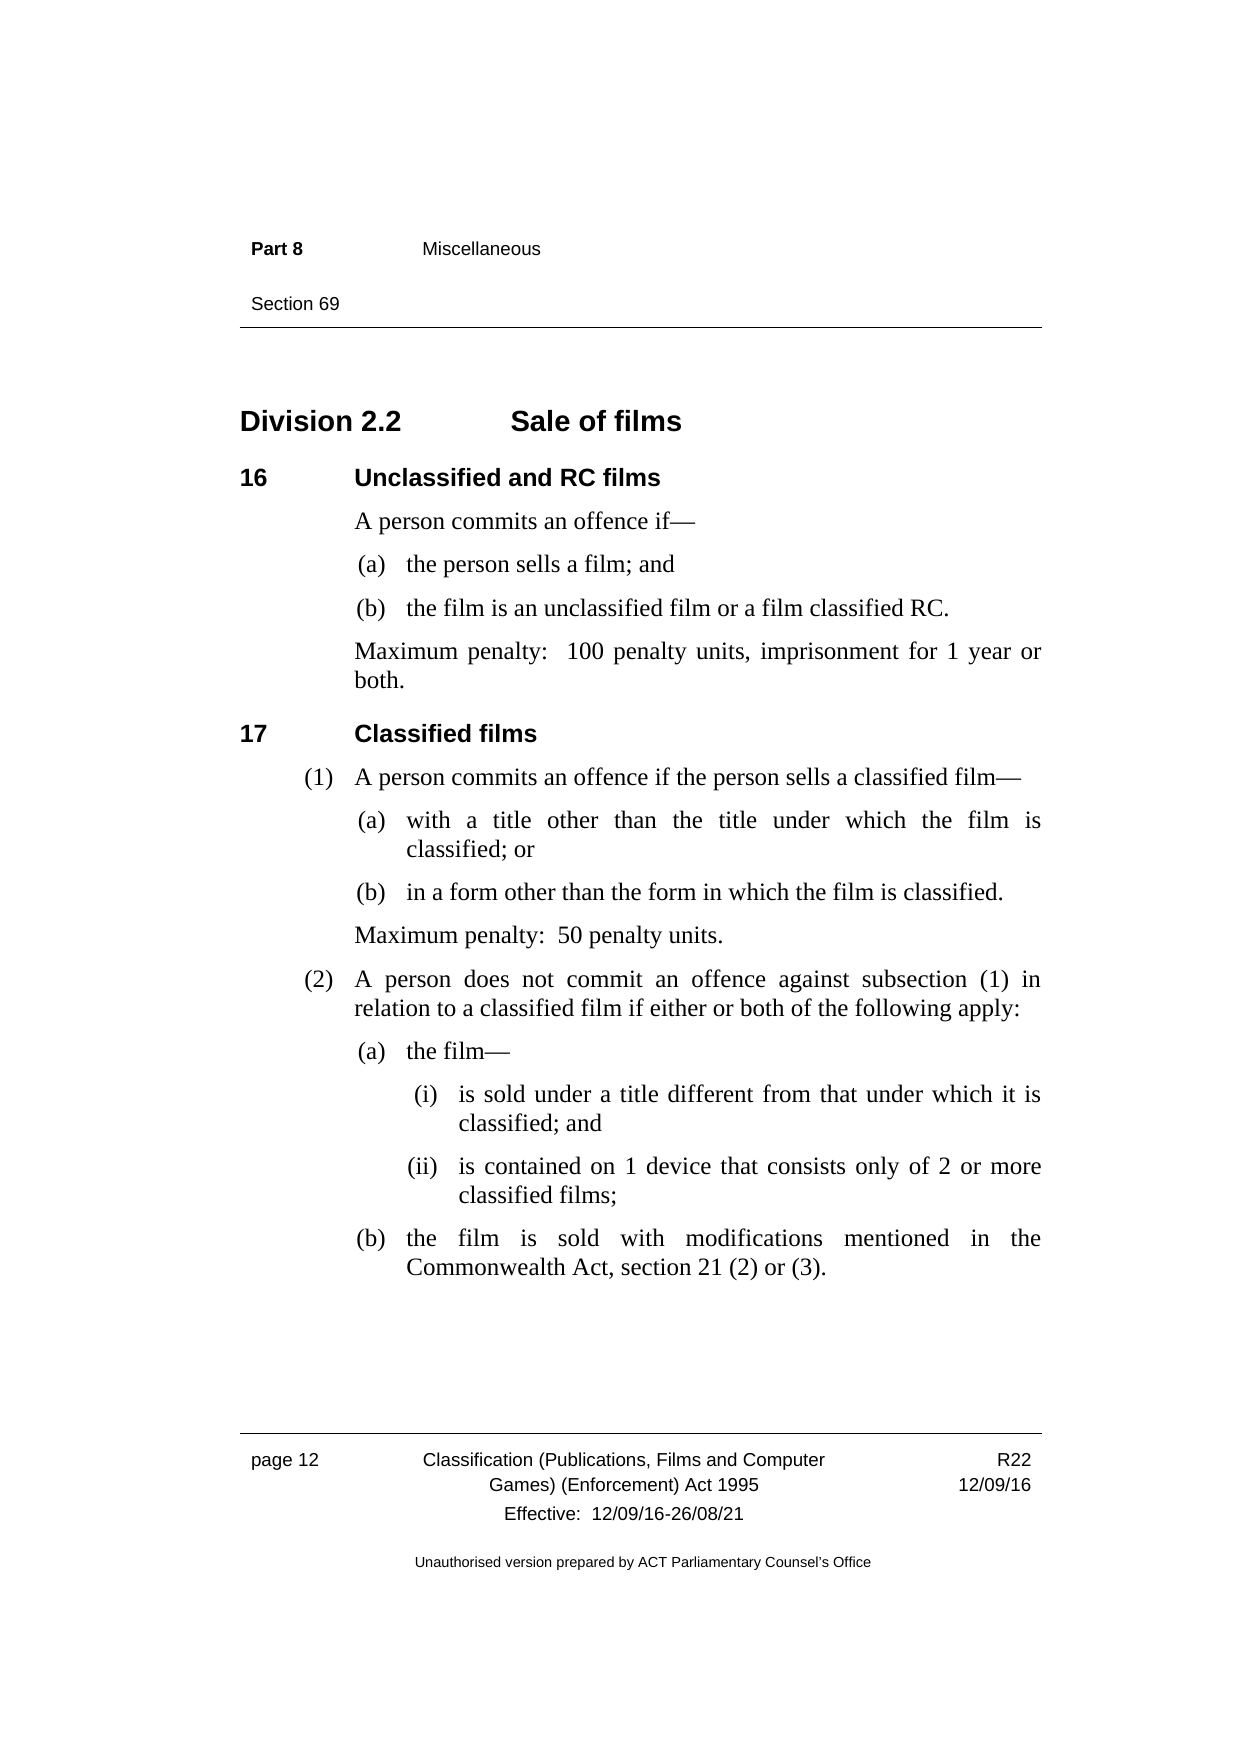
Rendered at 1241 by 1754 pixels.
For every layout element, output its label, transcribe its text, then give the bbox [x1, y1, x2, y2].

text (b) the film is sold with modifications mentioned in the Commonwealth Act, section 21 (2) or (3). [239, 1223, 1042, 1281]
text (b) the film is an unclassified film or a film classified RC. [239, 593, 1042, 621]
text Division 2.2 Sale of films [239, 404, 1042, 438]
text (a) the film— [239, 1036, 1042, 1065]
text (1) A person commits an offence if the person sells a classified film— [239, 762, 1042, 791]
text Maximum penalty: 50 penalty units. [354, 921, 1042, 949]
text (b) in a form other than the form in which the film is classified. [239, 877, 1042, 906]
text (i) is sold under a title different from that under which it is classified; and [239, 1079, 1042, 1137]
text (2) A person does not commit an offence against subsection (1) in relation to a classified film if either or both of the following apply: [239, 964, 1042, 1021]
text (a) with a title other than the title under which the film is classified; or [239, 805, 1042, 863]
text (a) the person sells a film; and [239, 549, 1042, 578]
text A person commits an offence if— [354, 506, 1042, 535]
text 16 Unclassified and RC films [239, 463, 1042, 491]
text Maximum penalty: 100 penalty units, imprisonment for 1 year or both. [354, 636, 1042, 693]
text (ii) is contained on 1 device that consists only of 2 or more classified films; [239, 1151, 1042, 1209]
text 17 Classified films [239, 718, 1042, 747]
